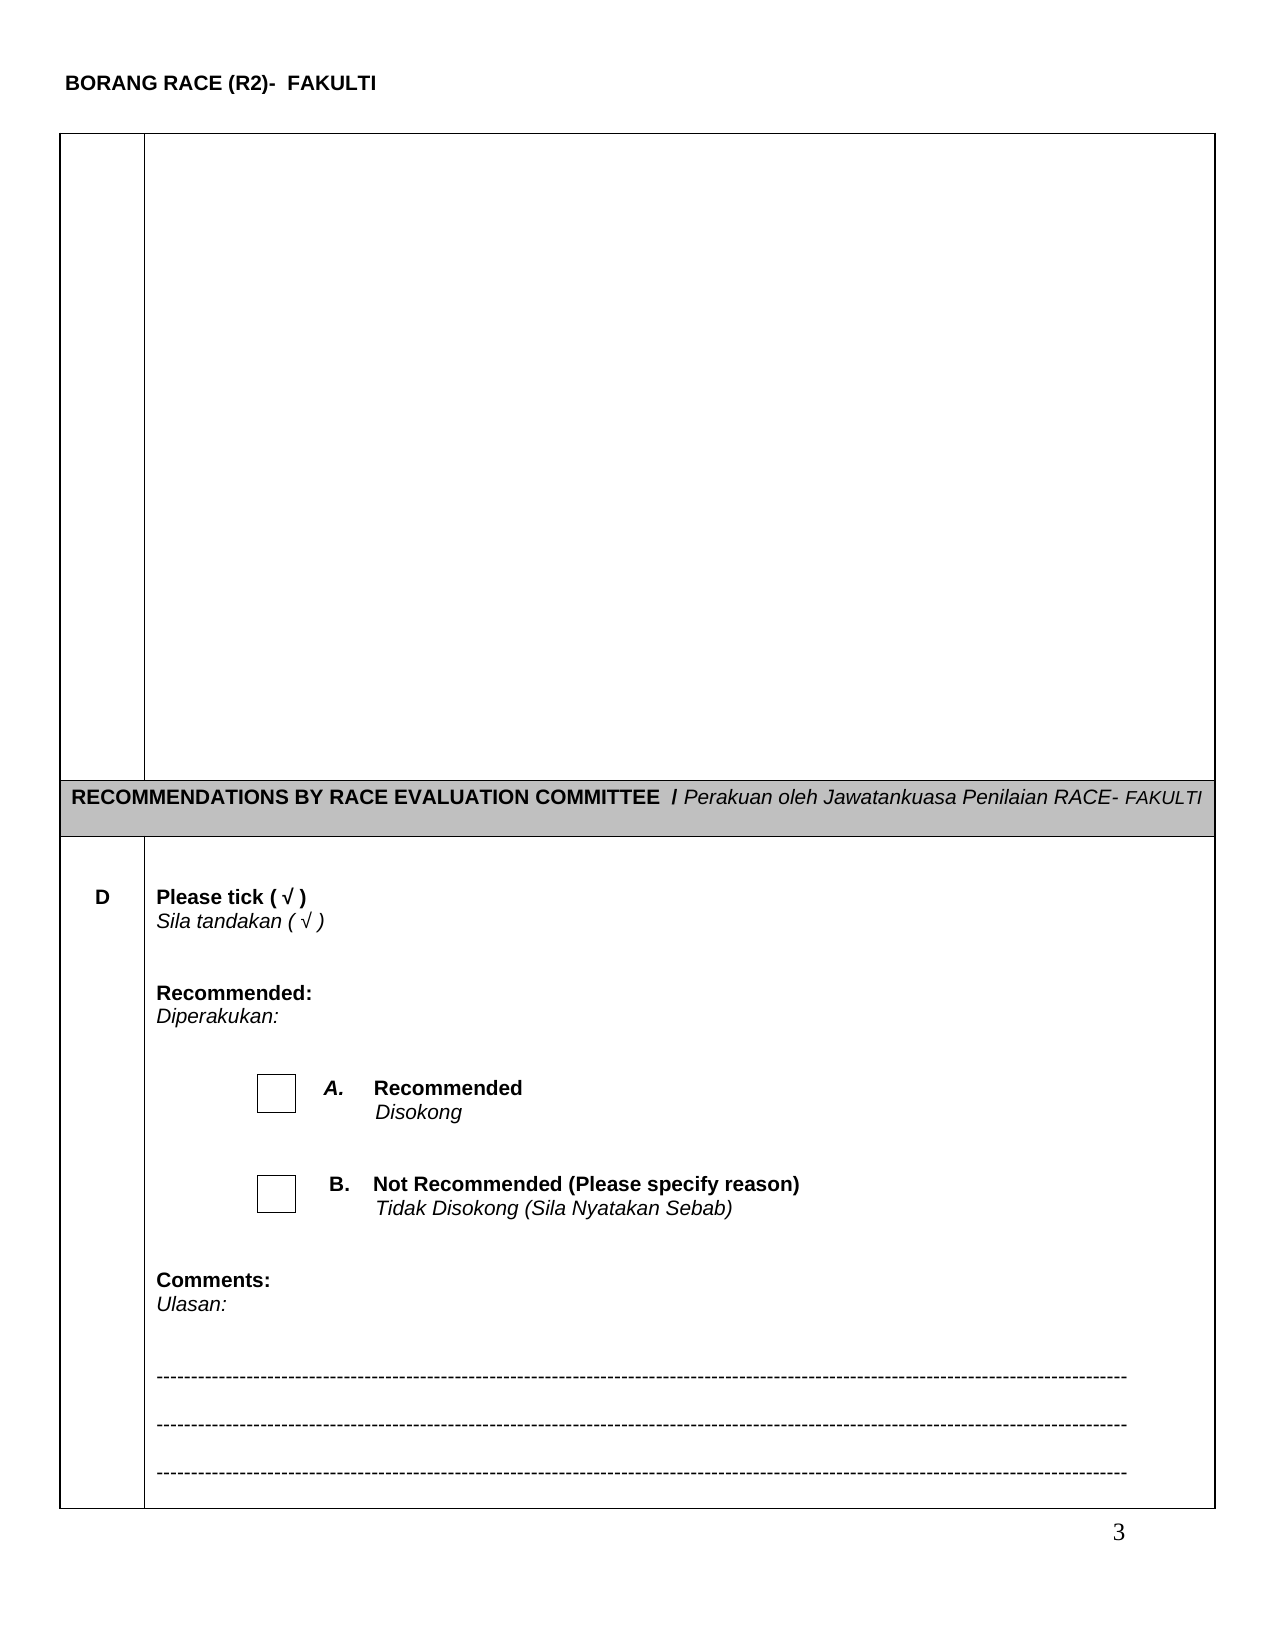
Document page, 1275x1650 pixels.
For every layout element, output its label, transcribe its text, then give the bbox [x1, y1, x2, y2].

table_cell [145, 134, 1214, 780]
table_cell D [61, 837, 144, 1507]
table_cell C [61, 134, 144, 780]
table_cell RECOMMENDATIONS BY RACE EVALUATION COMMITTEE / Perakuan oleh Jawatankuasa Penilaian RACE- FAKULTI [61, 781, 1214, 836]
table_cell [145, 837, 1214, 1507]
